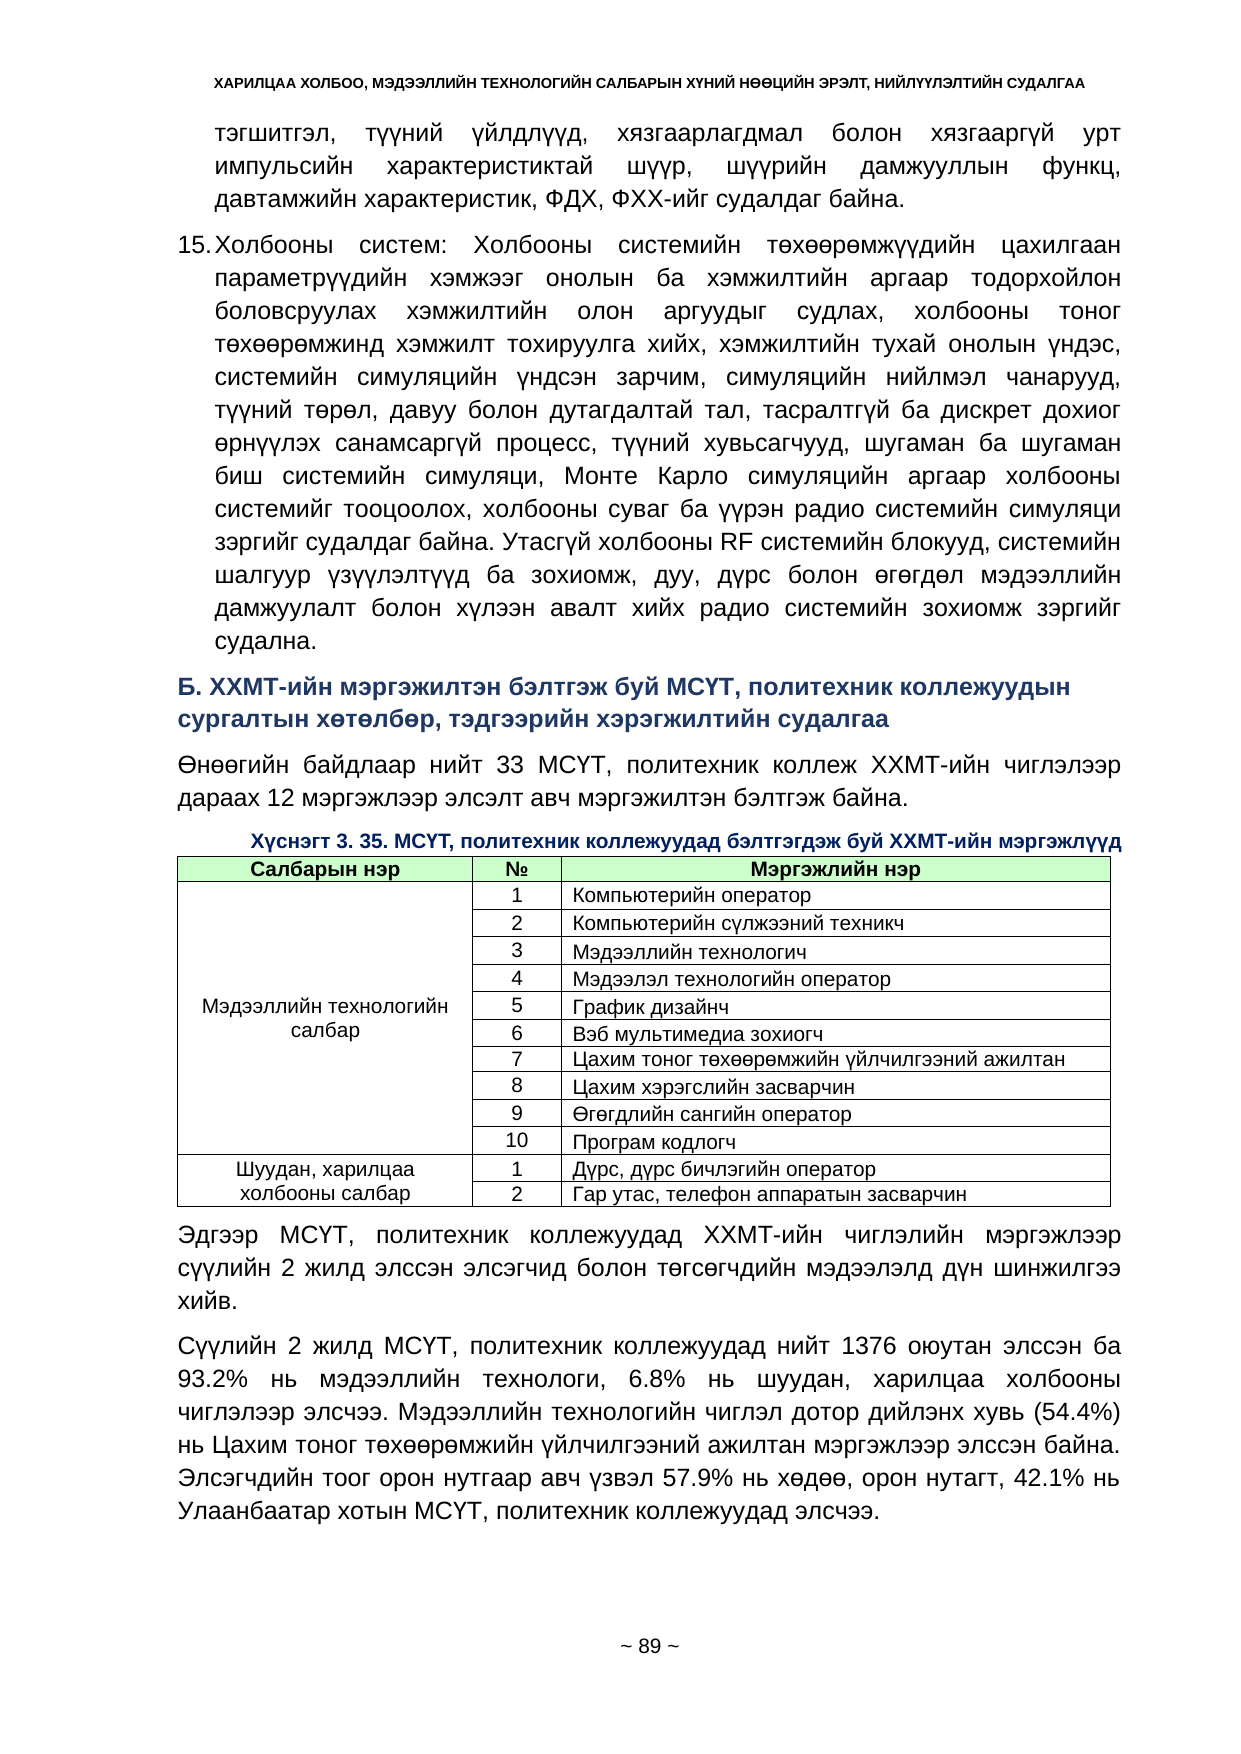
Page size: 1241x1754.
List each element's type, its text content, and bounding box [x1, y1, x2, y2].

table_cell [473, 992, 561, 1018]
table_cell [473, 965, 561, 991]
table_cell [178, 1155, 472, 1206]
text Эдгээр МСҮТ, политехник коллежуудад ХХМТ-ийн чиглэлийн мэргэжлээр сүүлийн 2 жилд элссэн элсэгчид болон төгсөгчдийн мэдээлэлд дүн шинжилгээ хийв. [177, 1219, 1122, 1314]
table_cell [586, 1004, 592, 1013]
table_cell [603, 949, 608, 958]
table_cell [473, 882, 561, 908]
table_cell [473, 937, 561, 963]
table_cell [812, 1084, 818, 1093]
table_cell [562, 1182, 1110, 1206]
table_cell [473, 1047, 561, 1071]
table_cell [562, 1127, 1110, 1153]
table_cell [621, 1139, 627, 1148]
list Холбооны систем: Холбооны системийн төхөөрөмжүүдийн цахилгаан параметрүүдийн хэмжээг онолын ба хэмжилтийн аргаар тодорхойлон боловсруулах хэмжилтийн олон аргуудыг судлах, холбооны тоног төхөөрөмжинд хэмжилт тохируулга хийх, хэмжилтийн тухай онолын үндэс, системийн симуляцийн үндсэн зарчим, симуляцийн нийлмэл чанарууд, түүний төрөл, давуу болон дутагдалтай тал, тасралтгүй ба дискрет дохиог өрнүүлэх санамсаргүй процесс, түүний хувьсагчууд, шугаман ба шугаман биш системийн симуляци, Монте Карло симуляцийн аргаар холбооны системийг тооцоолох, холбооны суваг ба үүрэн радио системийн симуляци зэргийг судалдаг байна. Утасгүй холбооны RF системийн блокууд, системийн шалгуур үзүүлэлтүүд ба зохиомж, дуу, дүрс болон өгөгдөл мэдээллийн дамжуулалт болон хүлээн авалт хийх радио системийн зохиомж зэргийг судална. [177, 230, 1122, 655]
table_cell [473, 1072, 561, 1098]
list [177, 118, 1122, 213]
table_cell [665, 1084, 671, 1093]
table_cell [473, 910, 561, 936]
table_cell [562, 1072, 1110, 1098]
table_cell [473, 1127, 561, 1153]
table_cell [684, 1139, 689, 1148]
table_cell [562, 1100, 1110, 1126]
text Б. ХХМТ-ийн мэргэжилтэн бэлтгэж буй МСҮТ, политехник коллежуудын сургалтын хөтөлбөр, тэдгээрийн хэрэгжилтийн судалгаа [177, 671, 1122, 733]
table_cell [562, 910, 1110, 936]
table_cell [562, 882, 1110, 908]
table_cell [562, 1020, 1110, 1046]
text Өнөөгийн байдлаар нийт 33 МСҮТ, политехник коллеж ХХМТ-ийн чиглэлээр дараах 12 мэргэжлээр элсэлт авч мэргэжилтэн бэлтгэж байна. [177, 750, 1122, 812]
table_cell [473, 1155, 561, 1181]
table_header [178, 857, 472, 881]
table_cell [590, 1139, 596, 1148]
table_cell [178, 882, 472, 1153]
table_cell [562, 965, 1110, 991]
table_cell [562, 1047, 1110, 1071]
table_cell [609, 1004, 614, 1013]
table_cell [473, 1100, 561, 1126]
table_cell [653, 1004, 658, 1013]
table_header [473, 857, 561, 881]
text Сүүлийн 2 жилд МСҮТ, политехник коллежуудад нийт 1376 оюутан элссэн ба 93.2% нь мэдээллийн технологи, 6.8% нь шуудан, харилцаа холбооны чиглэлээр элсчээ. Мэдээллийн технологийн чиглэл дотор дийлэнх хувь (54.4%) нь Цахим тоног төхөөрөмжийн үйлчилгээний ажилтан мэргэжлээр элссэн байна. Элсэгчдийн тоог орон нутгаар авч үзвэл 57.9% нь хөдөө, орон нутагт, 42.1% нь Улаанбаатар хотын МСҮТ, политехник коллежуудад элсчээ. [177, 1331, 1122, 1525]
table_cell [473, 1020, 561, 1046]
text Хүснэгт 3. 35. МСҮТ, политехник коллежуудад бэлтгэгдэж буй ХХМТ-ийн мэргэжлүүд [177, 828, 1122, 852]
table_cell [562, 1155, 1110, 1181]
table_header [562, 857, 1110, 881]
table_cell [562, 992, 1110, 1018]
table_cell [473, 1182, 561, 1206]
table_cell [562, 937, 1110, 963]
